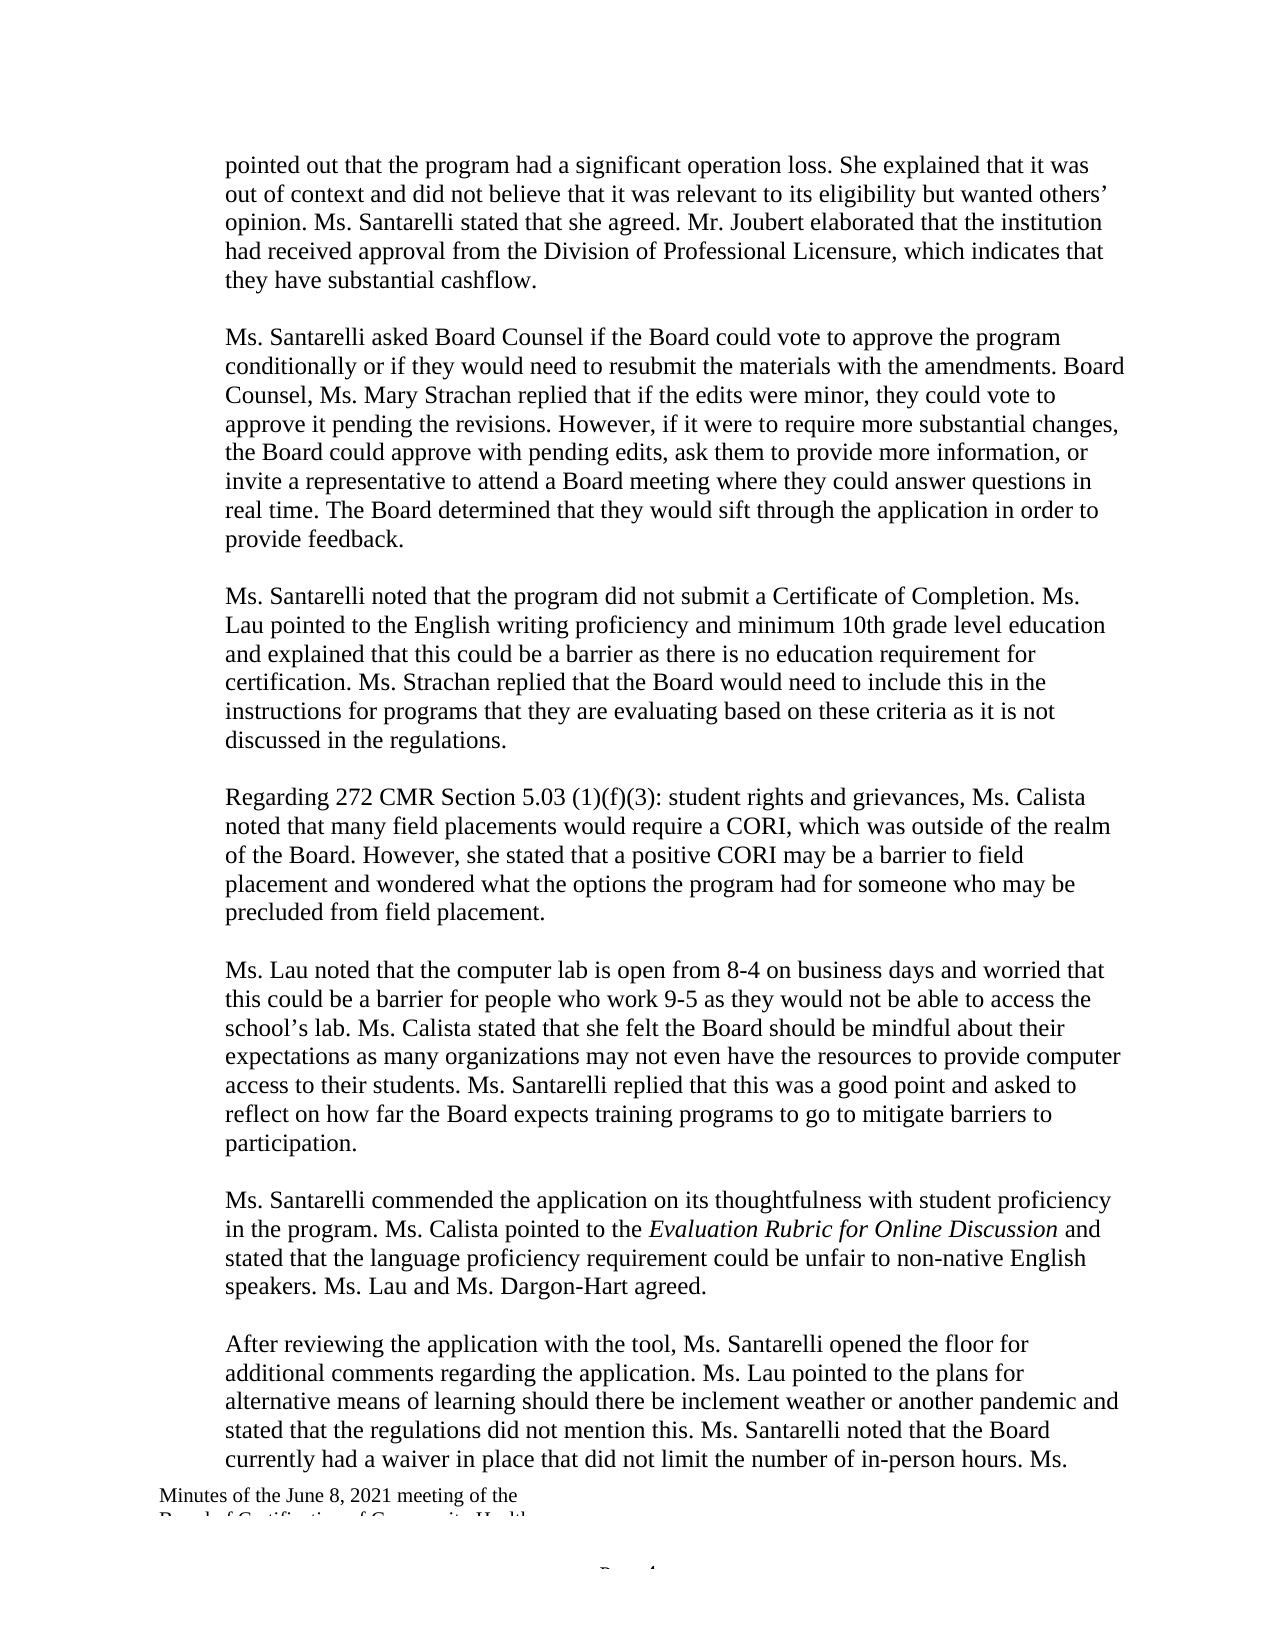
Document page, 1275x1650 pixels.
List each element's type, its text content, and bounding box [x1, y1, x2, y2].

text pointed out that the program had a significant operation loss. She explained that it was out of context and did not believe that it was relevant to its eligibility but wanted others’ opinion. Ms. Santarelli stated that she agreed. Mr. Joubert elaborated that the institution had received approval from the Division of Professional Licensure, which indicates that they have substantial cashflow. [225, 150, 1109, 294]
text Ms. Santarelli noted that the program did not submit a Certificate of Completion. Ms. Lau pointed to the English writing proficiency and minimum 10th grade level education and explained that this could be a barrier as there is no education requirement for certification. Ms. Strachan replied that the Board would need to include this in the instructions for programs that they are evaluating based on these criteria as it is not discussed in the regulations. [225, 581, 1106, 754]
text Ms. Lau noted that the computer lab is open from 8-4 on business days and worried that this could be a barrier for people who work 9-5 as they would not be able to access the school’s lab. Ms. Calista stated that she felt the Board should be mindful about their expectations as many organizations may not even have the resources to provide computer access to their students. Ms. Santarelli replied that this was a good point and asked to reflect on how far the Board expects training programs to go to mitigate barriers to participation. [225, 955, 1121, 1156]
text Ms. Santarelli asked Board Counsel if the Board could vote to approve the program conditionally or if they would need to resubmit the materials with the amendments. Board Counsel, Ms. Mary Strachan replied that if the edits were minor, they could vote to approve it pending the revisions. However, if it were to require more substantial changes, the Board could approve with pending edits, ask them to provide more information, or invite a representative to attend a Board meeting where they could answer questions in real time. The Board determined that they would sift through the application in order to provide feedback. [225, 322, 1127, 552]
text After reviewing the application with the tool, Ms. Santarelli opened the floor for additional comments regarding the application. Ms. Lau pointed to the plans for alternative means of learning should there be inclement weather or another pandemic and stated that the regulations did not mention this. Ms. Santarelli noted that the Board currently had a waiver in place that did not limit the number of in-person hours. Ms. [225, 1329, 1121, 1473]
text Regarding 272 CMR Section 5.03 (1)(f)(3): student rights and grievances, Ms. Calista noted that many field placements would require a CORI, which was outside of the realm of the Board. However, she stated that a positive CORI may be a barrier to field placement and wondered what the options the program had for someone who may be precluded from field placement. [225, 782, 1111, 926]
text Ms. Santarelli commended the application on its thoughtfulness with student proficiency in the program. Ms. Calista pointed to the Evaluation Rubric for Online Discussion and stated that the language proficiency requirement could be unfair to non-native English speakers. Ms. Lau and Ms. Dargon-Hart agreed. [225, 1185, 1114, 1300]
